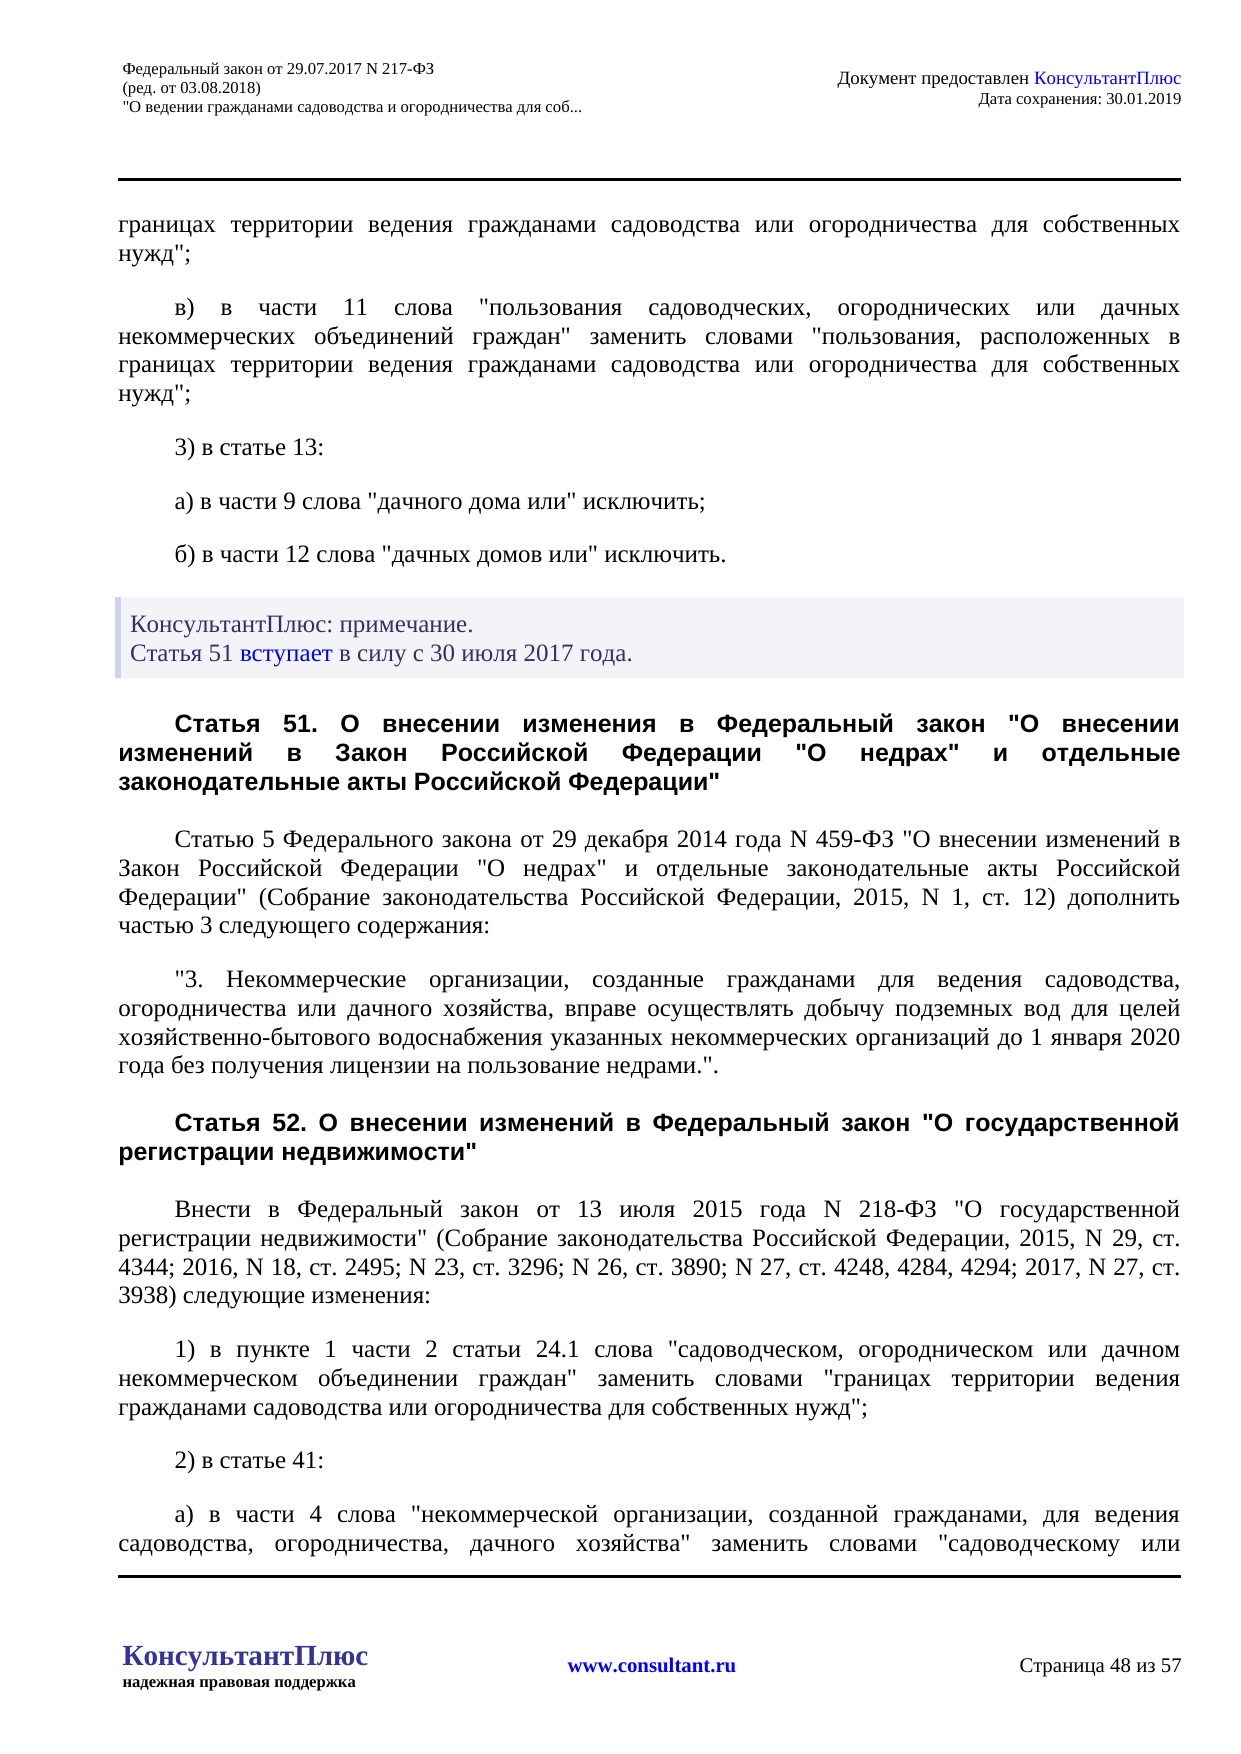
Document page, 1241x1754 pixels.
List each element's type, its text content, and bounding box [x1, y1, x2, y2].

text а) в части 9 слова "дачного дома или" исключить; [118, 486, 1181, 514]
text в) в части 11 слова "пользования садоводческих, огороднических или дачных некоммерческих объединений граждан" заменить словами "пользования, расположенных в границах территории ведения гражданами садоводства или огородничества для собственных нужд"; [118, 292, 1181, 407]
text Статью 5 Федерального закона от 29 декабря 2014 года N 459-ФЗ "О внесении изменений в Закон Российской Федерации "О недрах" и отдельные законодательные акты Российской Федерации" (Собрание законодательства Российской Федерации, 2015, N 1, ст. 12) дополнить частью 3 следующего содержания: [118, 824, 1181, 939]
text Внести в Федеральный закон от 13 июля 2015 года N 218-ФЗ "О государственной регистрации недвижимости" (Собрание законодательства Российской Федерации, 2015, N 29, ст. 4344; 2016, N 18, ст. 2495; N 23, ст. 3296; N 26, ст. 3890; N 27, ст. 4248, 4284, 4294; 2017, N 27, ст. 3938) следующие изменения: [118, 1194, 1181, 1309]
title Статья 51. О внесении изменения в Федеральный закон "О внесении изменений в Закон Российской Федерации "О недрах" и отдельные законодательные акты Российской Федерации" [118, 709, 1181, 796]
text "3. Некоммерческие организации, созданные гражданами для ведения садоводства, огородничества или дачного хозяйства, вправе осуществлять добычу подземных вод для целей хозяйственно-бытового водоснабжения указанных некоммерческих организаций до 1 января 2020 года без получения лицензии на пользование недрами.". [118, 964, 1181, 1079]
text 3) в статье 13: [118, 432, 1181, 461]
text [118, 209, 1181, 267]
table_header КонсультантПлюс: примечание. Статья 51 вступает в силу с 30 июля 2017 года. [121, 597, 1178, 678]
title Статья 52. О внесении изменений в Федеральный закон "О государственной регистрации недвижимости" [118, 1108, 1181, 1166]
text б) в части 12 слова "дачных домов или" исключить. [118, 539, 1181, 568]
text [118, 1499, 1181, 1557]
text 1) в пункте 1 части 2 статьи 24.1 слова "садоводческом, огородническом или дачном некоммерческом объединении граждан" заменить словами "границах территории ведения гражданами садоводства или огородничества для собственных нужд"; [118, 1334, 1181, 1421]
text 2) в статье 41: [118, 1446, 1181, 1474]
